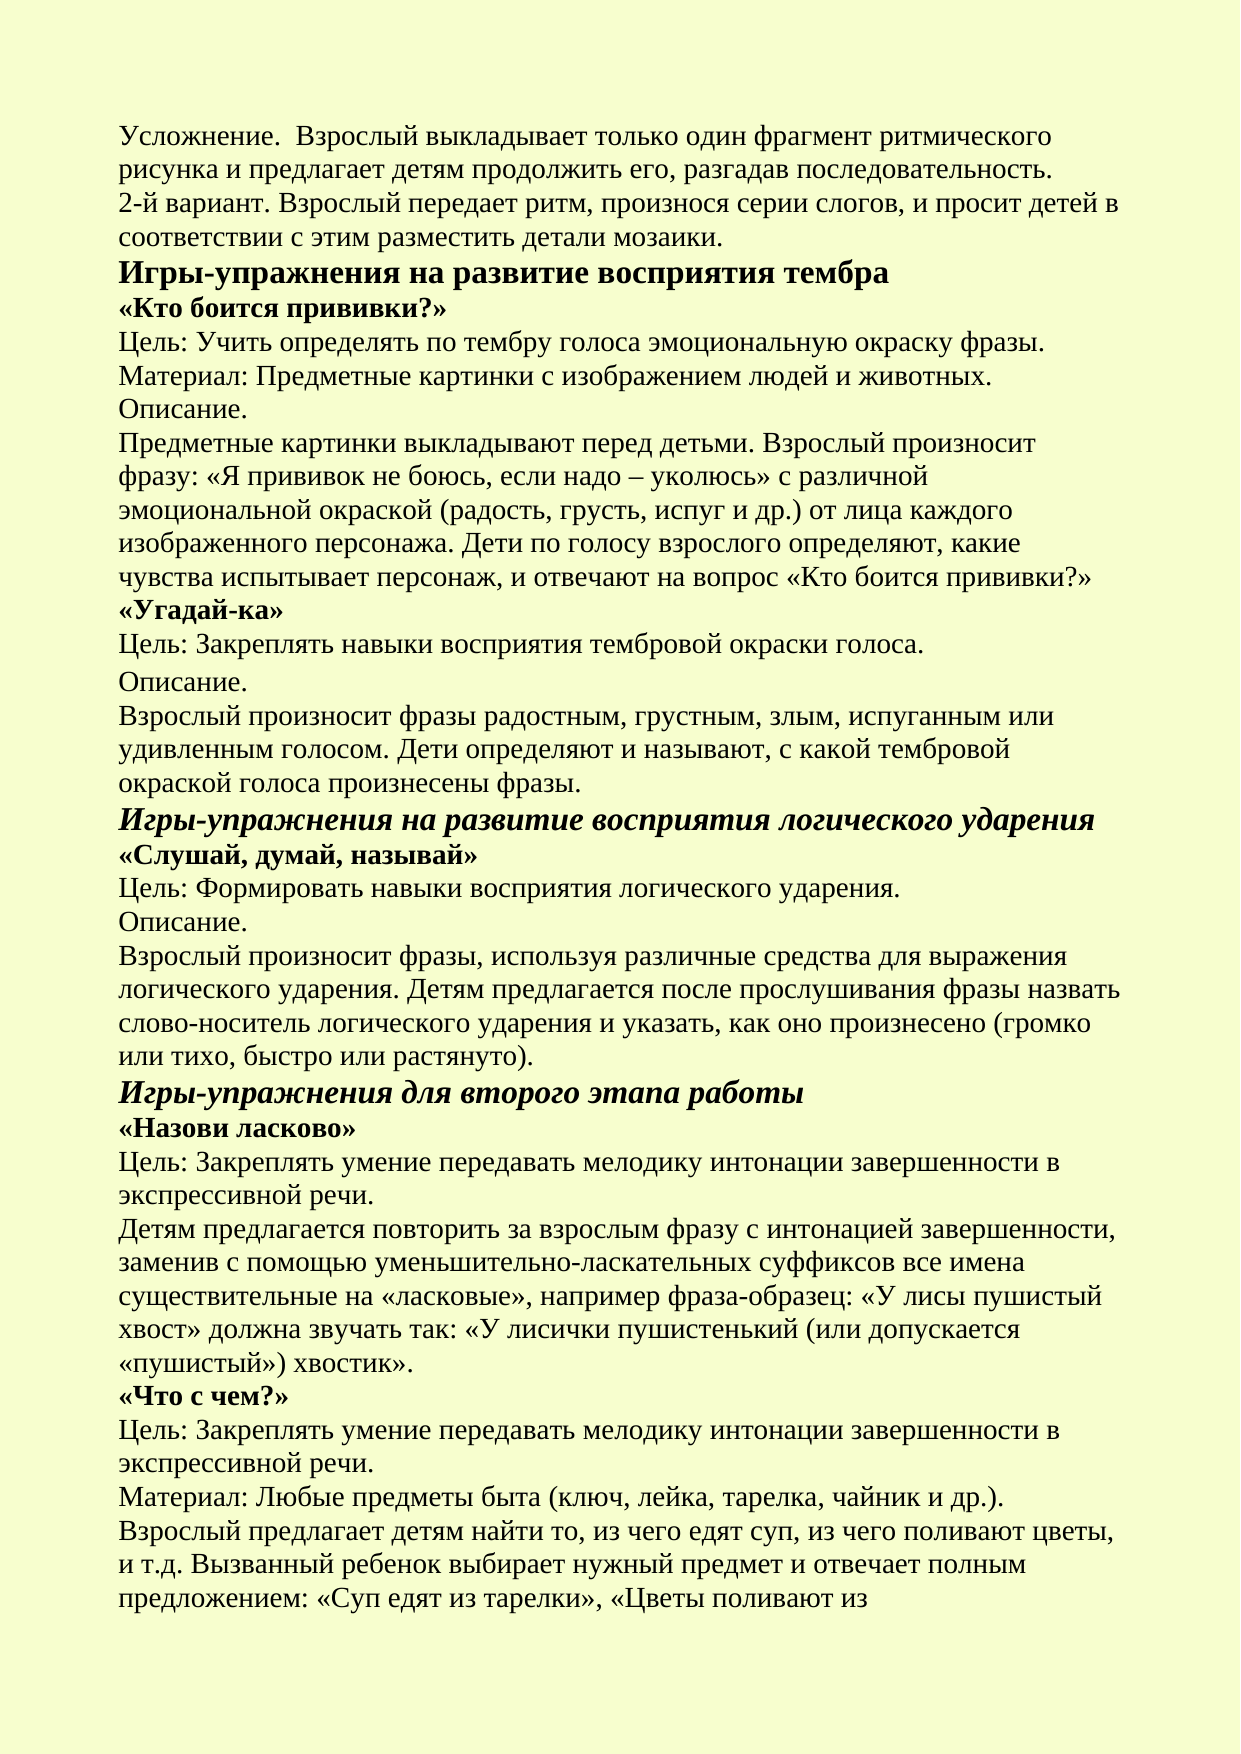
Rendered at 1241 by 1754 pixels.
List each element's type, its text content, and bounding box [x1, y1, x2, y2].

text 2-й вариант. Взрослый передает ритм, произнося серии слогов, и просит детей в соответствии с этим разместить детали мозаики. [118, 185, 1122, 252]
text изображенного персонажа. Дети по голосу взрослого определяют, какие [118, 525, 1122, 559]
text «Назови ласково» [118, 1110, 1122, 1144]
text Игры-упражнения на развитие восприятия тембра [118, 252, 1122, 291]
text Усложнение. Взрослый выкладывает только один фрагмент ритмического рисунка и предлагает детям продолжить его, разгадав последовательность. [118, 118, 1122, 185]
text «Что с чем?» [118, 1378, 1122, 1412]
text чувства испытывает персонаж, и отвечают на вопрос «Кто боится прививки?» [118, 559, 1122, 592]
text Игры-упражнения на развитие восприятия логического ударения [118, 799, 1122, 837]
text фразу: «Я прививок не боюсь, если надо – уколюсь» с различной эмоциональной окраской (радость, грусть, испуг и др.) от лица каждого [118, 458, 1122, 525]
text Цель: Формировать навыки восприятия логического ударения. [118, 871, 1122, 904]
text Описание. [118, 664, 1122, 698]
text «Слушай, думай, называй» [118, 837, 1122, 871]
text Цель: Закреплять умение передавать мелодику интонации завершенности в экспрессивной речи. [118, 1412, 1122, 1479]
text Описание. [118, 391, 1122, 425]
text Материал: Любые предметы быта (ключ, лейка, тарелка, чайник и др.). [118, 1479, 1122, 1513]
text «Угадай-ка» [118, 592, 1122, 626]
text Описание. [118, 904, 1122, 938]
text Предметные картинки выкладывают перед детьми. Взрослый произносит [118, 425, 1122, 458]
text Цель: Учить определять по тембру голоса эмоциональную окраску фразы. [118, 324, 1122, 358]
text Взрослый произносит фразы радостным, грустным, злым, испуганным или удивленным голосом. Дети определяют и называют, с какой тембровой окраской голоса произнесены фразы. [118, 698, 1122, 799]
text Взрослый предлагает детям найти то, из чего едят суп, из чего поливают цветы, и т.д. Вызванный ребенок выбирает нужный предмет и отвечает полным предложением: «Суп едят из тарелки», «Цветы поливают из [118, 1513, 1122, 1613]
text Цель: Закреплять умение передавать мелодику интонации завершенности в экспрессивной речи. [118, 1144, 1122, 1211]
text Взрослый произносит фразы, используя различные средства для выражения логического ударения. Детям предлагается после прослушивания фразы назвать слово-носитель логического ударения и указать, как оно произнесено (громко или тихо, быстро или растянуто). [118, 938, 1122, 1072]
text Цель: Закреплять навыки восприятия тембровой окраски голоса. [118, 626, 1122, 659]
text Игры-упражнения для второго этапа работы [118, 1072, 1122, 1110]
text Материал: Предметные картинки с изображением людей и животных. [118, 358, 1122, 391]
text «Кто боится прививки?» [118, 291, 1122, 324]
text Детям предлагается повторить за взрослым фразу с интонацией завершенности, заменив с помощью уменьшительно-ласкательных суффиксов все имена существительные на «ласковые», например фраза-образец: «У лисы пушистый хвост» должна звучать так: «У лисички пушистенький (или допускается «пушистый») хвостик». [118, 1211, 1122, 1378]
